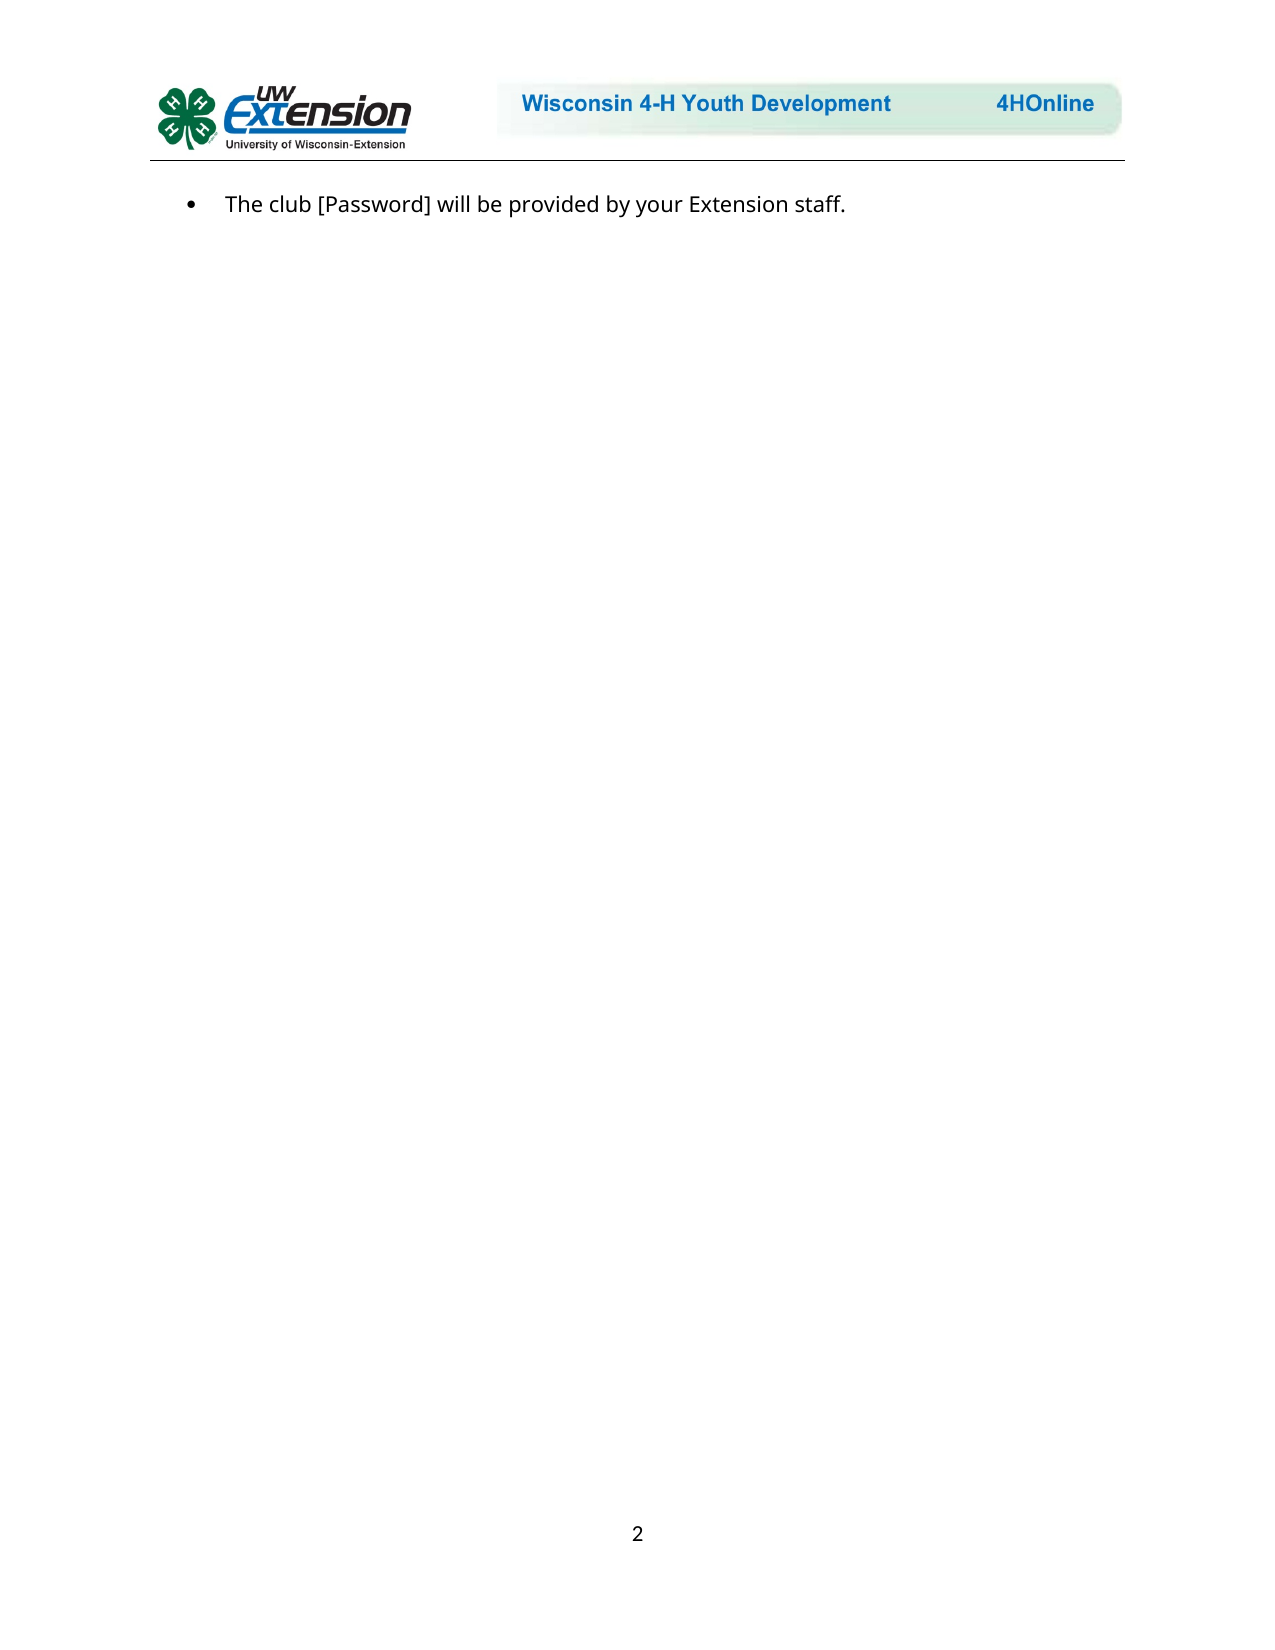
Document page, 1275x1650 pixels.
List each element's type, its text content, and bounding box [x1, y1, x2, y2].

list The club [Password] will be provided by your Extension staff. [187, 189, 1125, 219]
picture [150, 75, 1125, 160]
